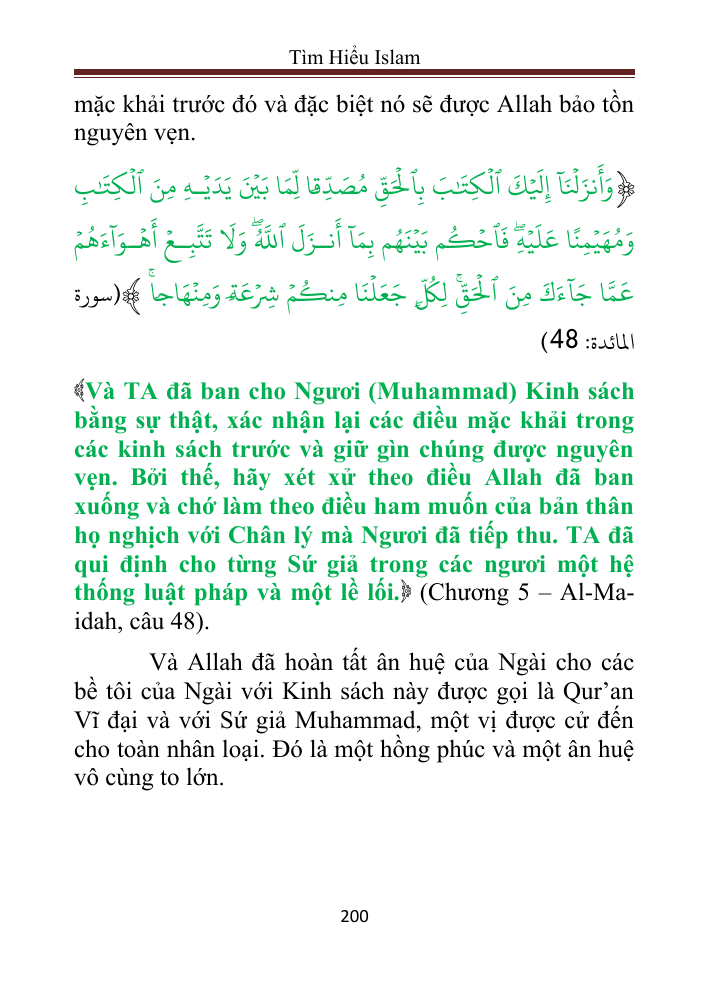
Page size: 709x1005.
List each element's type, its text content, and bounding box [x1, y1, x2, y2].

text Và TA đã ban cho Ngươi (Muhammad) Kinh sách bằng sự thật, xác nhận lại các điều mặc khải trong các kinh sách trước và giữ gìn chúng được nguyên vẹn. Bởi thế, hãy xét xử theo điều Allah đã ban xuống và chớ làm theo điều ham muốn của bản thân họ nghịch với Chân lý mà Ngươi đã tiếp thu. TA đã qui định cho từng Sứ giả trong các ngươi một hệ thống luật pháp và một lề lối. (Chương 5 – Al-Ma-idah, câu 48). [74, 376, 635, 635]
text Và Allah đã hoàn tất ân huệ của Ngài cho các bề tôi của Ngài với Kinh sách này được gọi là Qur’an Vĩ đại và với Sứ giả Muhammad, một vị được cử đến cho toàn nhân loại. Đó là một hồng phúc và một ân huệ vô cùng to lớn. [74, 647, 635, 791]
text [74, 89, 635, 146]
text ﮋوَأَنزَلۡنَآ إِلَيۡكَ ٱلۡكِتَٰبَ بِٱلۡحَقِّ مُصَدِّقٗا لِّمَا بَيۡنَ يَدَيۡهِ مِنَ ٱلۡكِتَٰبِ وَمُهَيۡمِنًا عَلَيۡهِۖ فَٱحۡكُم بَيۡنَهُم بِمَآ أَنزَلَ ٱللَّهُۖ وَلَا تَتَّبِعۡ أَهۡوَآءَهُمۡ عَمَّا جَآءَكَ مِنَ ٱلۡحَقِّۚ لِكُلّٖ جَعَلۡنَا مِنكُمۡ شِرۡعَةٗ وَمِنۡهَاجٗاۚ ﮊ (سورة المائدة: 48) [74, 159, 635, 364]
